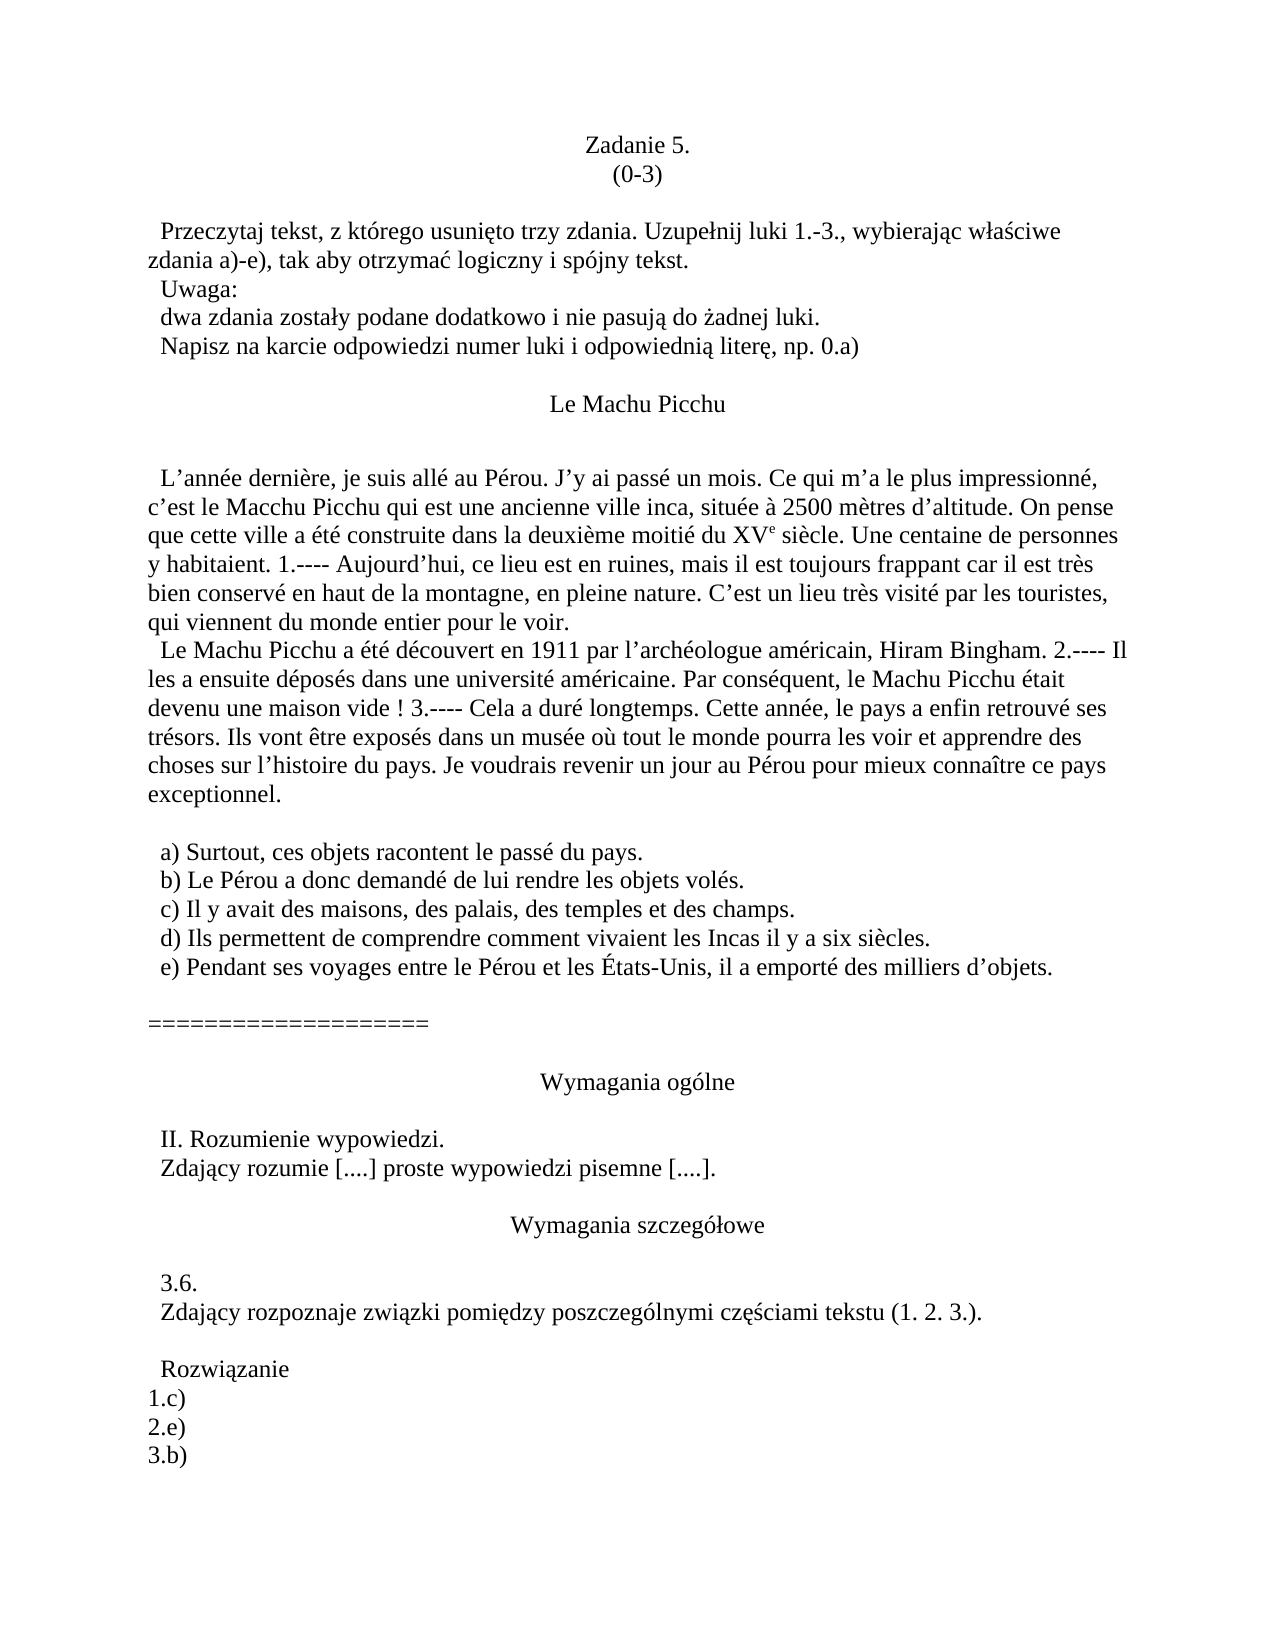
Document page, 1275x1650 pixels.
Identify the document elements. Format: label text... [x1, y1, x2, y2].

text Przeczytaj tekst, z którego usunięto trzy zdania. Uzupełnij luki 1.-3., wybierając właściwe zdania a)-e), tak aby otrzymać logiczny i spójny tekst. [148, 216, 1127, 274]
text Le Machu Picchu a été découvert en 1911 par l’archéologue américain, Hiram Bingham. 2.---- Il les a ensuite déposés dans une université américaine. Par conséquent, le Machu Picchu était devenu une maison vide ! 3.---- Cela a duré longtemps. Cette année, le pays a enfin retrouvé ses trésors. Ils vont être exposés dans un musée où tout le monde pourra les voir et apprendre des choses sur l’histoire du pays. Je voudrais revenir un jour au Pérou pour mieux connaître ce pays exceptionnel. [148, 635, 1127, 808]
text Zdający rozpoznaje związki pomiędzy poszczególnymi częściami tekstu (1. 2. 3.). [148, 1297, 1127, 1325]
text c) Il y avait des maisons, des palais, des temples et des champs. [148, 894, 1127, 923]
text 3.b) [148, 1440, 1127, 1469]
text Uwaga: [148, 274, 1127, 302]
text (0-3) [148, 159, 1127, 187]
text 3.6. [148, 1268, 1127, 1297]
text dwa zdania zostały podane dodatkowo i nie pasują do żadnej luki. [148, 302, 1127, 331]
text Zdający rozumie [....] proste wypowiedzi pisemne [....]. [148, 1153, 1127, 1182]
text Zadanie 5. [148, 130, 1127, 159]
text 2.e) [148, 1412, 1127, 1440]
text Wymagania szczegółowe [148, 1210, 1127, 1239]
text d) Ils permettent de comprendre comment vivaient les Incas il y a six siècles. [148, 923, 1127, 952]
text Le Machu Picchu [148, 389, 1127, 417]
text L’année dernière, je suis allé au Pérou. J’y ai passé un mois. Ce qui m’a le plus impressionné, c’est le Macchu Picchu qui est une ancienne ville inca, située à 2500 mètres d’altitude. On pense que cette ville a été construite dans la deuxième moitié du XVe siècle. Une centaine de personnes y habitaient. 1.---- Aujourd’hui, ce lieu est en ruines, mais il est toujours frappant car il est très bien conservé en haut de la montagne, en pleine nature. C’est un lieu très visité par les touristes, qui viennent du monde entier pour le voir. [148, 463, 1127, 635]
text ==================== [148, 1009, 1127, 1038]
text e) Pendant ses voyages entre le Pérou et les États-Unis, il a emporté des milliers d’objets. [148, 952, 1127, 980]
text Wymagania ogólne [148, 1067, 1127, 1095]
text b) Le Pérou a donc demandé de lui rendre les objets volés. [148, 865, 1127, 894]
text Napisz na karcie odpowiedzi numer luki i odpowiednią literę, np. 0.a) [148, 331, 1127, 360]
text II. Rozumienie wypowiedzi. [148, 1124, 1127, 1153]
text Rozwiązanie [148, 1354, 1127, 1383]
text 1.c) [148, 1383, 1127, 1412]
text a) Surtout, ces objets racontent le passé du pays. [148, 837, 1127, 865]
